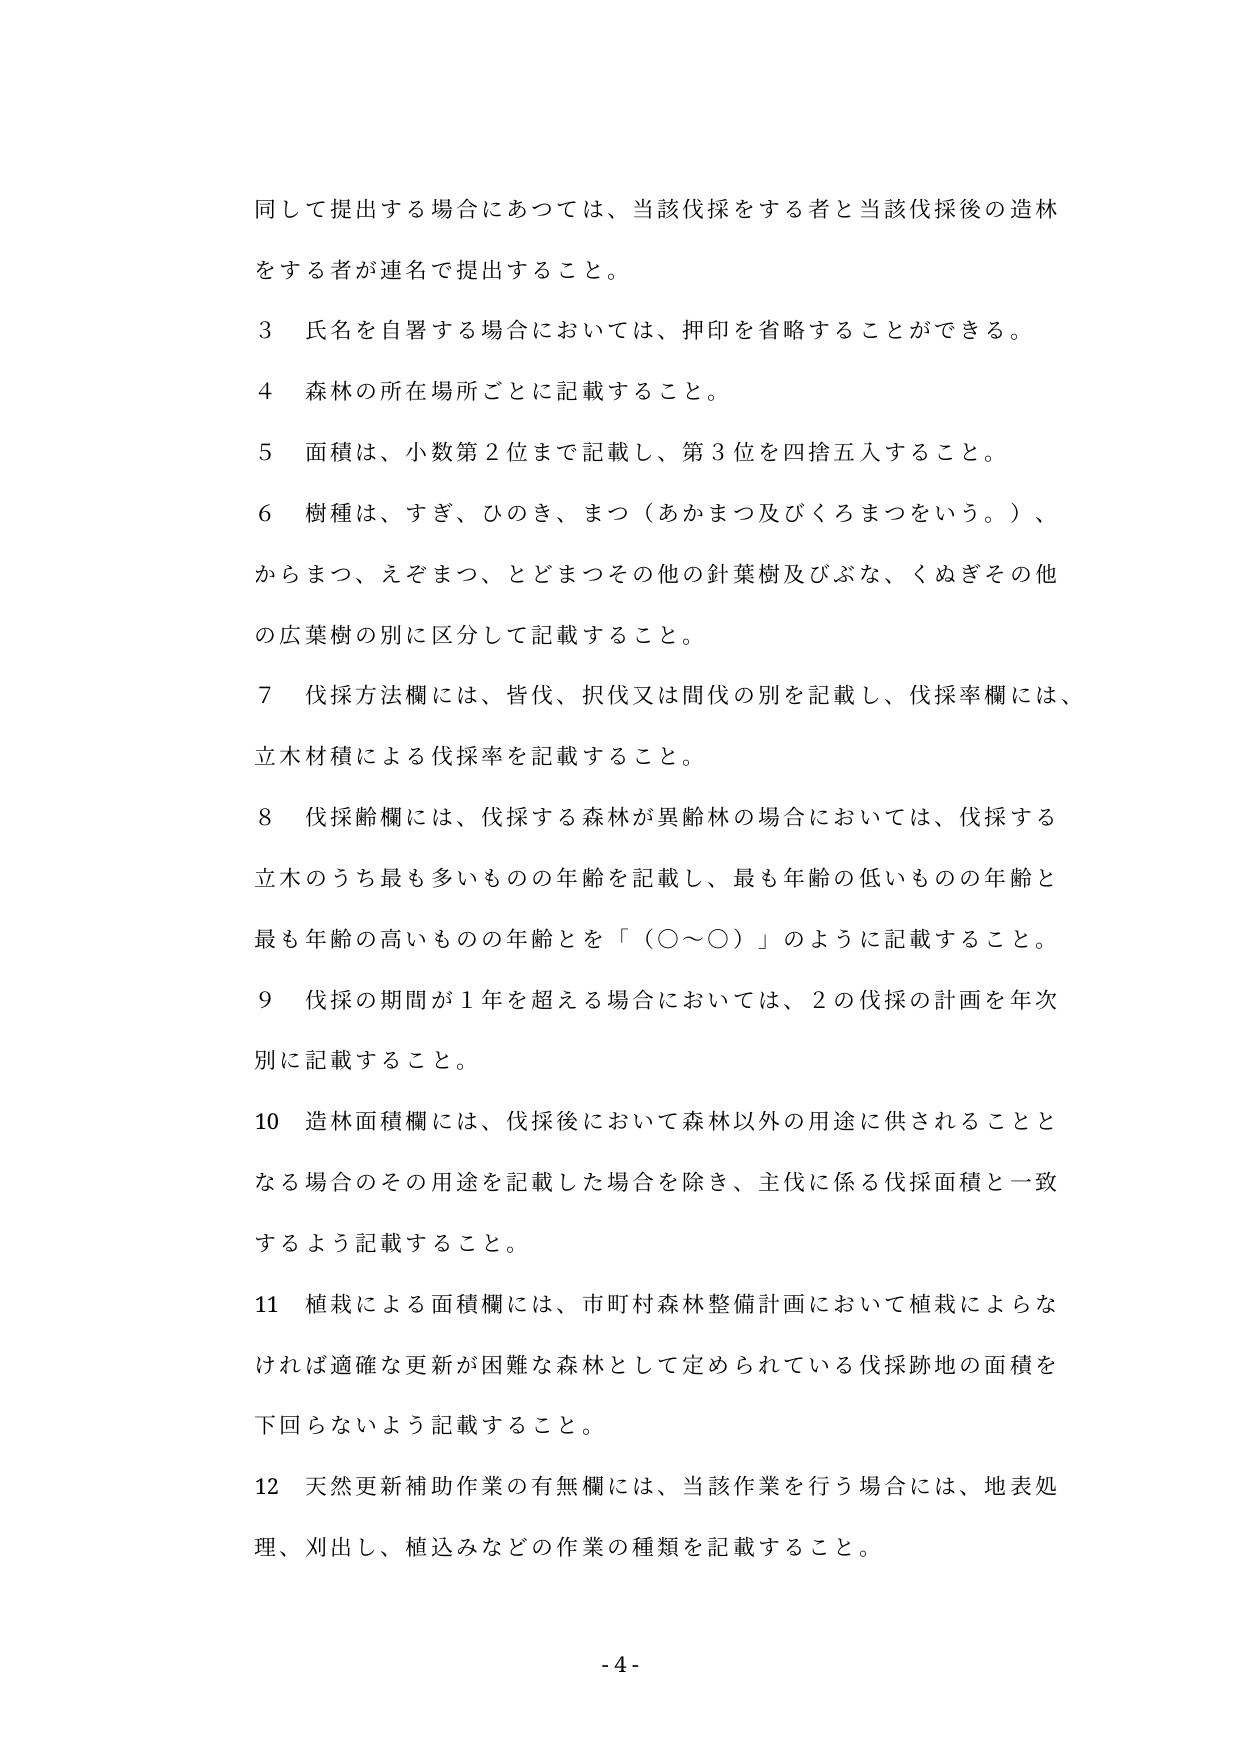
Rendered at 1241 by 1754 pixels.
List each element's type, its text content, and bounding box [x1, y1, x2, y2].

text ７ 伐採方法欄には、皆伐、択伐又は間伐の別を記載し、伐採率欄には、立木材積による伐採率を記載すること。 [229, 664, 1061, 786]
text ４ 森林の所在場所ごとに記載すること。 [229, 360, 1061, 421]
text ３ 氏名を自署する場合においては、押印を省略することができる。 [229, 299, 1061, 360]
text ５ 面積は、小数第２位まで記載し、第３位を四捨五入すること。 [229, 421, 1061, 482]
text ９ 伐採の期間が１年を超える場合においては、２の伐採の計画を年次別に記載すること。 [229, 968, 1061, 1090]
text 10 造林面積欄には、伐採後において森林以外の用途に供されることとなる場合のその用途を記載した場合を除き、主伐に係る伐採面積と一致するよう記載すること。 [229, 1090, 1061, 1272]
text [229, 177, 1061, 299]
text ６ 樹種は、すぎ、ひのき、まつ（あかまつ及びくろまつをいう。）、からまつ、えぞまつ、とどまつその他の針葉樹及びぶな、くぬぎその他の広葉樹の別に区分して記載すること。 [229, 482, 1061, 664]
text 12 天然更新補助作業の有無欄には、当該作業を行う場合には、地表処理、刈出し、植込みなどの作業の種類を記載すること。 [229, 1455, 1061, 1577]
text 11 植栽による面積欄には、市町村森林整備計画において植栽によらなければ適確な更新が困難な森林として定められている伐採跡地の面積を下回らないよう記載すること。 [229, 1272, 1061, 1455]
text ８ 伐採齢欄には、伐採する森林が異齢林の場合においては、伐採する立木のうち最も多いものの年齢を記載し、最も年齢の低いものの年齢と最も年齢の高いものの年齢とを「（○～○）」のように記載すること。 [229, 786, 1061, 968]
